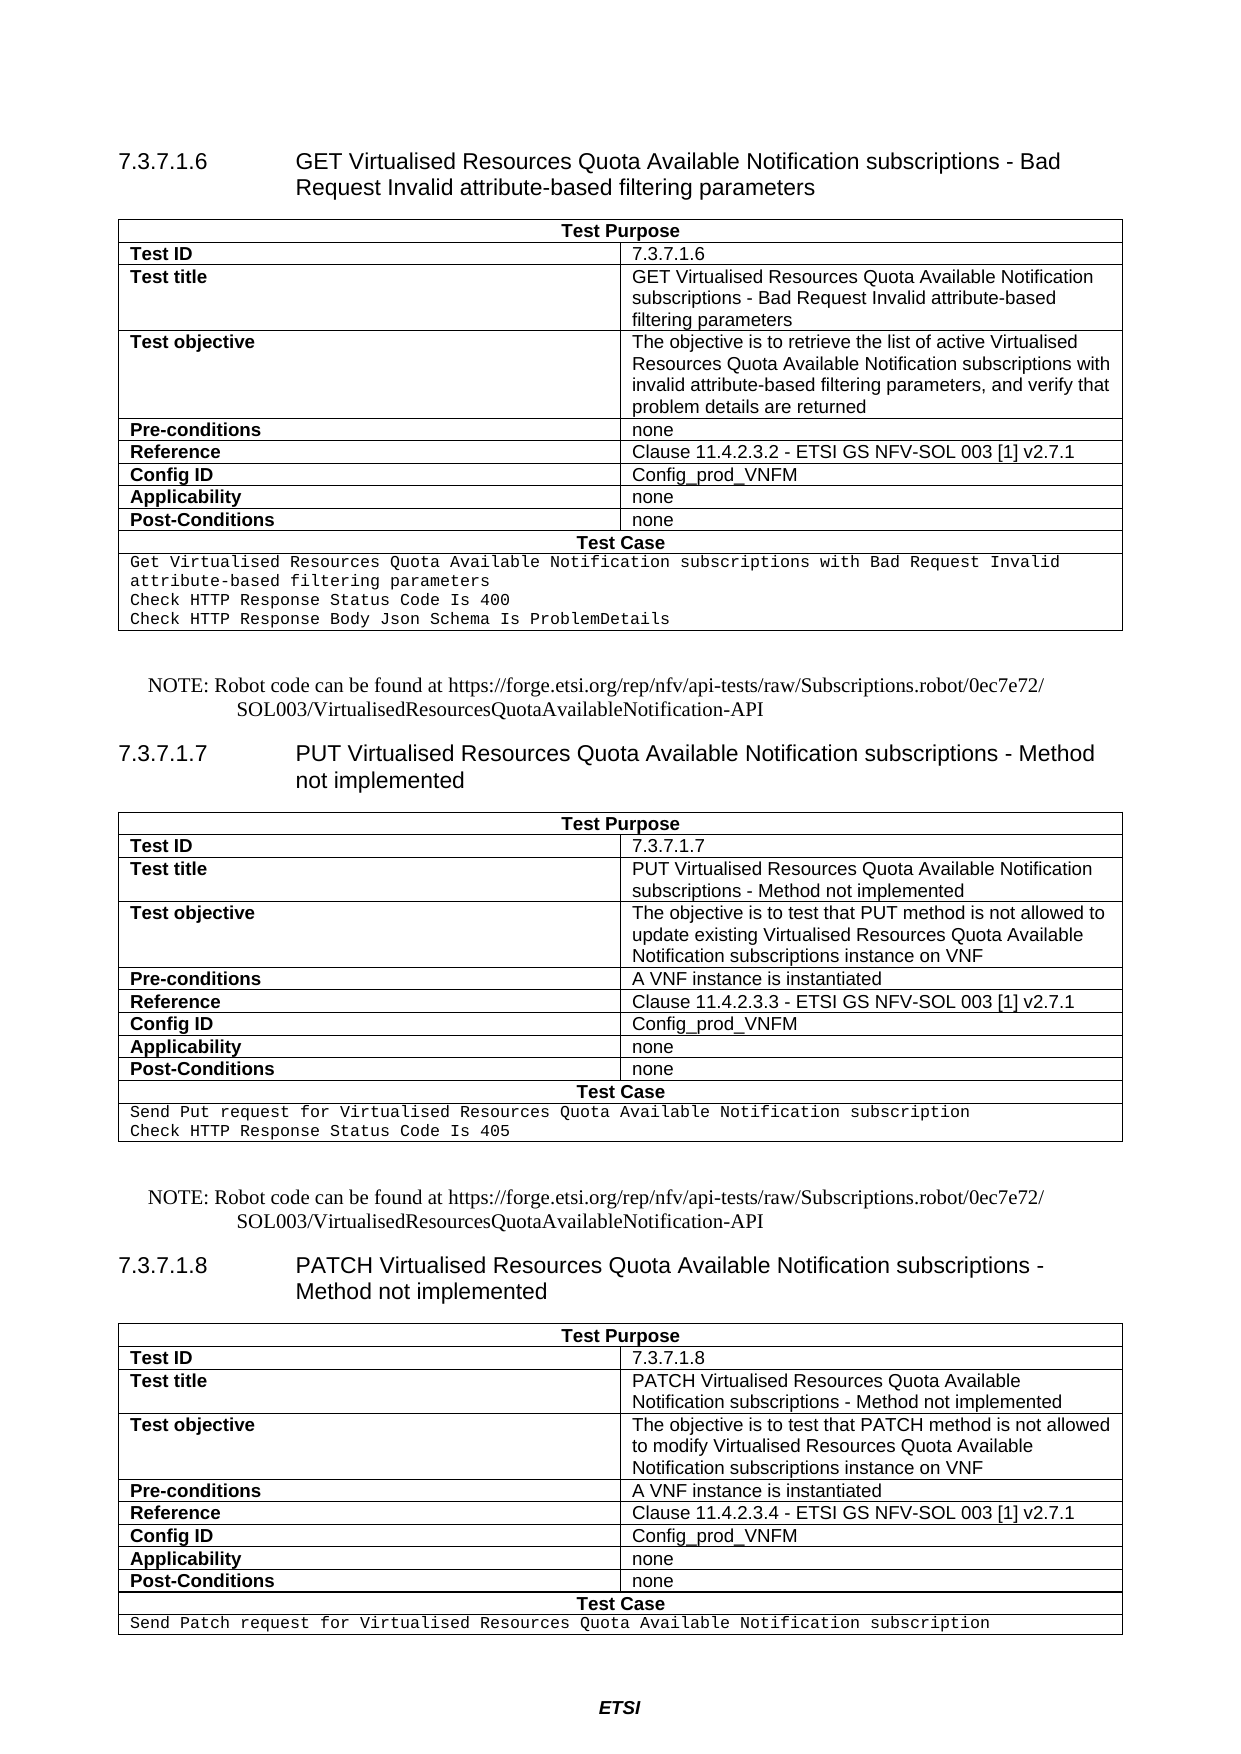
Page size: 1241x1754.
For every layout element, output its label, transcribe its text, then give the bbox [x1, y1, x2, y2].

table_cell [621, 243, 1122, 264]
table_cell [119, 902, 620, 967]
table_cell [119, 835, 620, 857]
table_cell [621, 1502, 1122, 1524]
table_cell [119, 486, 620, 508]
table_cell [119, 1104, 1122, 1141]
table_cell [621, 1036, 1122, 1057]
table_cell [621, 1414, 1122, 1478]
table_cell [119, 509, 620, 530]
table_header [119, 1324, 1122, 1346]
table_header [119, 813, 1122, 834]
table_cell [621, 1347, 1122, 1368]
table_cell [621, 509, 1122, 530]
subtitle 7.3.7.1.7 PUT Virtualised Resources Quota Available Notification subscriptions - Method not implemented [118, 740, 1122, 793]
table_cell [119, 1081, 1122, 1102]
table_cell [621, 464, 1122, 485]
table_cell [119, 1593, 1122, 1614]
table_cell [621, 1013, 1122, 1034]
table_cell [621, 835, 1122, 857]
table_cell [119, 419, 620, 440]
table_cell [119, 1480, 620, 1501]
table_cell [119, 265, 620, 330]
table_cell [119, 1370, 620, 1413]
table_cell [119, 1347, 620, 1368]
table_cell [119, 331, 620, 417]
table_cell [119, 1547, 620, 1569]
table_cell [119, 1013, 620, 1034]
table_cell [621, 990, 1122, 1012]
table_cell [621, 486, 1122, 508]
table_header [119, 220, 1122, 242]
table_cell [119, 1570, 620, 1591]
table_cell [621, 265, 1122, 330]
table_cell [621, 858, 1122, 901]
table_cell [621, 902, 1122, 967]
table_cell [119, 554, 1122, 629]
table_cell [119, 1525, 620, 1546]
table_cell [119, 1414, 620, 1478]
subtitle 7.3.7.1.8 PATCH Virtualised Resources Quota Available Notification subscriptions - Method not implemented [118, 1252, 1122, 1304]
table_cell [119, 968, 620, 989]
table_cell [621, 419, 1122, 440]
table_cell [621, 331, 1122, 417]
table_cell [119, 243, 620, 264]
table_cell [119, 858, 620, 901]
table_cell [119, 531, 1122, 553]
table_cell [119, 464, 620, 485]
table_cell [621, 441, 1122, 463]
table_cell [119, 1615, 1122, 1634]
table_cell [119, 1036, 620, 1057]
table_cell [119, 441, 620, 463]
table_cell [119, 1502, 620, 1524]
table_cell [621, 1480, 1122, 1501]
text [148, 1185, 1122, 1233]
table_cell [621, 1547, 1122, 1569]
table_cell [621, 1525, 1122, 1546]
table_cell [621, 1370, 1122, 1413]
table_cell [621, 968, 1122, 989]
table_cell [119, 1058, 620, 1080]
subtitle 7.3.7.1.6 GET Virtualised Resources Quota Available Notification subscriptions - Bad Request Invalid attribute-based filtering parameters [118, 148, 1122, 200]
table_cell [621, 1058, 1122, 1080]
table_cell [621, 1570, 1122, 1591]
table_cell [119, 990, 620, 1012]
